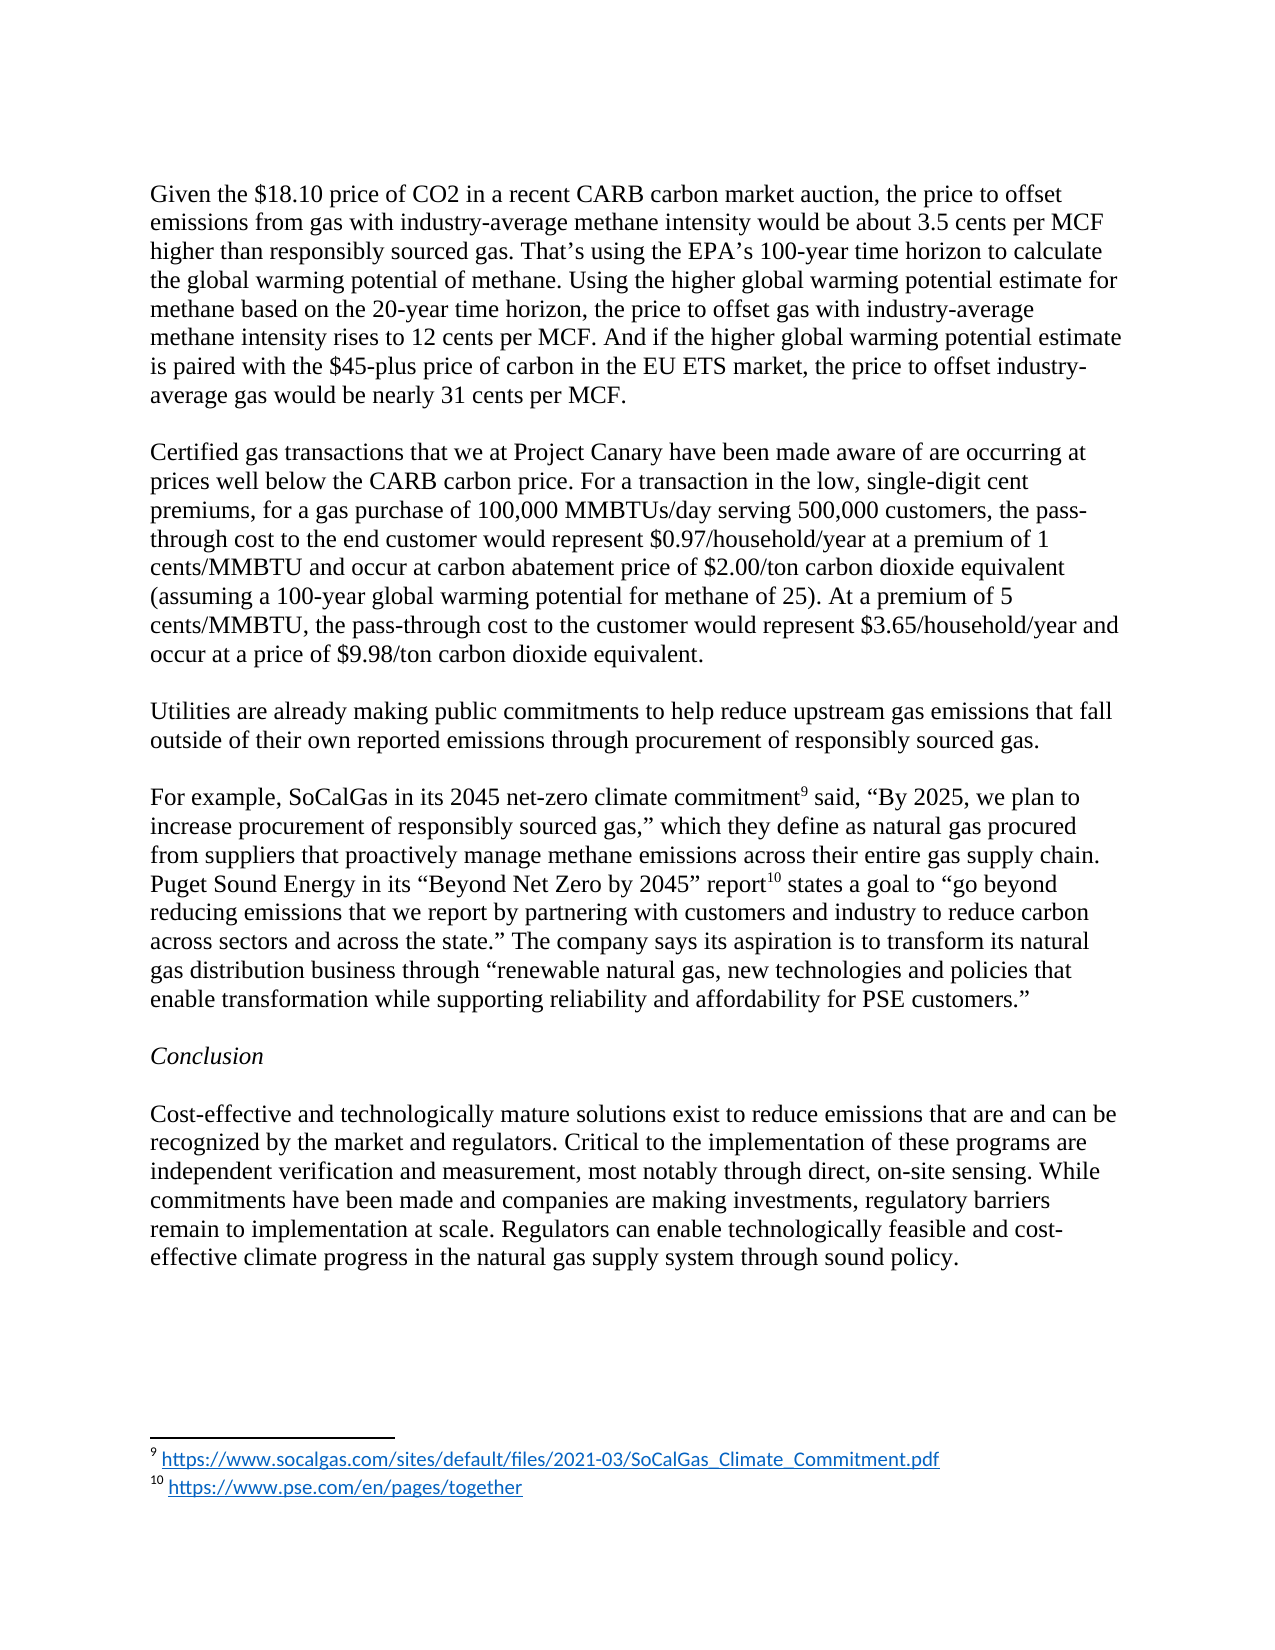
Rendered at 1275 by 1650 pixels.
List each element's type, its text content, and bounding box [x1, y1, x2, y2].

text Utilities are already making public commitments to help reduce upstream gas emissions that fall outside of their own reported emissions through procurement of responsibly sourced gas. [150, 696, 1125, 754]
text For example, SoCalGas in its 2045 net-zero climate commitment said, “By 2025, we plan to increase procurement of responsibly sourced gas,” which they define as natural gas procured from suppliers that proactively manage methane emissions across their entire gas supply chain. Puget Sound Energy in its “Beyond Net Zero by 2045” report states a goal to “go beyond reducing emissions that we report by partnering with customers and industry to reduce carbon across sectors and across the state.” The company says its aspiration is to transform its natural gas distribution business through “renewable natural gas, new technologies and policies that enable transformation while supporting reliability and affordability for PSE customers.” [150, 782, 1125, 1012]
text Cost-effective and technologically mature solutions exist to reduce emissions that are and can be recognized by the market and regulators. Critical to the implementation of these programs are independent verification and measurement, most notably through direct, on-site sensing. While commitments have been made and companies are making investments, regulatory barriers remain to implementation at scale. Regulators can enable technologically feasible and cost-effective climate progress in the natural gas supply system through sound policy. [150, 1099, 1125, 1271]
text Conclusion [150, 1041, 1125, 1070]
text Given the $18.10 price of CO2 in a recent CARB carbon market auction, the price to offset emissions from gas with industry-average methane intensity would be about 3.5 cents per MCF higher than responsibly sourced gas. That’s using the EPA’s 100-year time horizon to calculate the global warming potential of methane. Using the higher global warming potential estimate for methane based on the 20-year time horizon, the price to offset gas with industry-average methane intensity rises to 12 cents per MCF. And if the higher global warming potential estimate is paired with the $45-plus price of carbon in the EU ETS market, the price to offset industry-average gas would be nearly 31 cents per MCF. [150, 179, 1125, 409]
text Certified gas transactions that we at Project Canary have been made aware of are occurring at prices well below the CARB carbon price. For a transaction in the low, single-digit cent premiums, for a gas purchase of 100,000 MMBTUs/day serving 500,000 customers, the pass-through cost to the end customer would represent $0.97/household/year at a premium of 1 cents/MMBTU and occur at carbon abatement price of $2.00/ton carbon dioxide equivalent (assuming a 100-year global warming potential for methane of 25). At a premium of 5 cents/MMBTU, the pass-through cost to the customer would represent $3.65/household/year and occur at a price of $9.98/ton carbon dioxide equivalent. [150, 437, 1125, 667]
